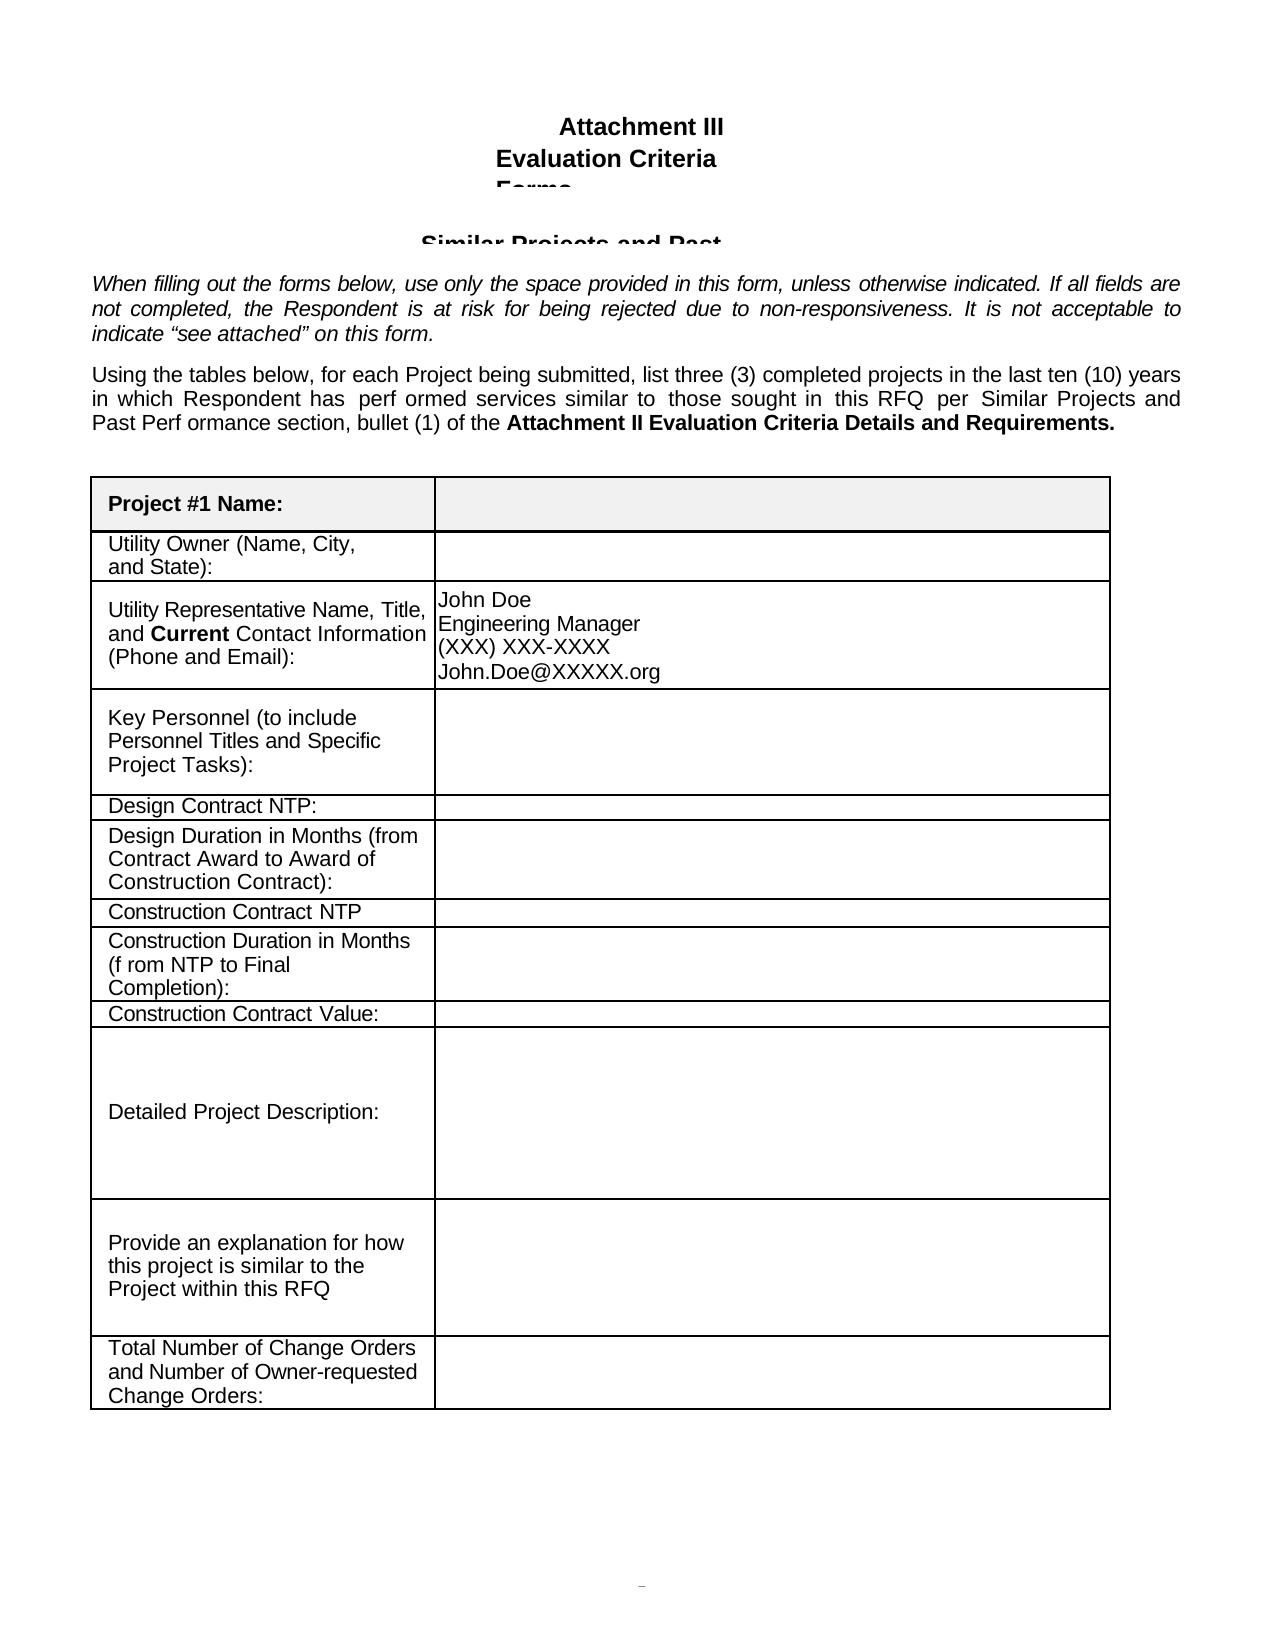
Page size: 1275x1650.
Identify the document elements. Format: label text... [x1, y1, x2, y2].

text When filling out the forms below, use only the space provided in this form, unless otherwise indicated. If all fields are not completed, the Respondent is at risk for being rejected due to non-responsiveness. It is not acceptable to indicate “see attached” on this form. [92, 271, 1182, 346]
table_header [436, 478, 1109, 530]
table_cell [436, 1337, 1109, 1408]
table_cell Design Contract NTP: [92, 796, 434, 818]
table_cell Construction Duration in Months (f rom NTP to Final Completion): [92, 928, 434, 1000]
table_cell Utility Owner (Name, City, and State): [92, 533, 434, 580]
table_cell [436, 533, 1109, 580]
table_cell [436, 1200, 1109, 1335]
table_cell [436, 690, 1109, 794]
table_cell Detailed Project Description: [92, 1028, 434, 1197]
table_cell Provide an explanation for how this project is similar to the Project within this RFQ [92, 1200, 434, 1335]
table_cell Design Duration in Months (from Contract Award to Award of Construction Contract): [92, 821, 434, 898]
table_cell Total Number of Change Orders and Number of Owner-requested Change Orders: [92, 1337, 434, 1408]
table_cell Utility Representative Name, Title, and Current Contact Information (Phone and Email): [92, 582, 434, 688]
table_cell Construction Contract NTP [92, 900, 434, 926]
table_cell [436, 900, 1109, 926]
table_cell [436, 1028, 1109, 1197]
text Using the tables below, for each Project being submitted, list three (3) completed projects in the last ten (10) years in which Respondent has perf ormed services similar to those sought in this RFQ per Similar Projects and Past Perf ormance section, bullet (1) of the Attachment II Evaluation Criteria Details and Requirements. [92, 363, 1182, 435]
table_cell [436, 821, 1109, 898]
table_cell [436, 928, 1109, 1000]
table_cell [436, 796, 1109, 818]
table_cell [436, 1002, 1109, 1026]
table_cell Construction Contract Value: [92, 1002, 434, 1026]
table_cell John Doe Engineering Manager (XXX) XXX-XXXX John.Doe@XXXXX.org [436, 582, 1109, 688]
table_header Project #1 Name: [92, 478, 434, 530]
table_cell Key Personnel (to include Personnel Titles and Specific Project Tasks): [92, 690, 434, 794]
